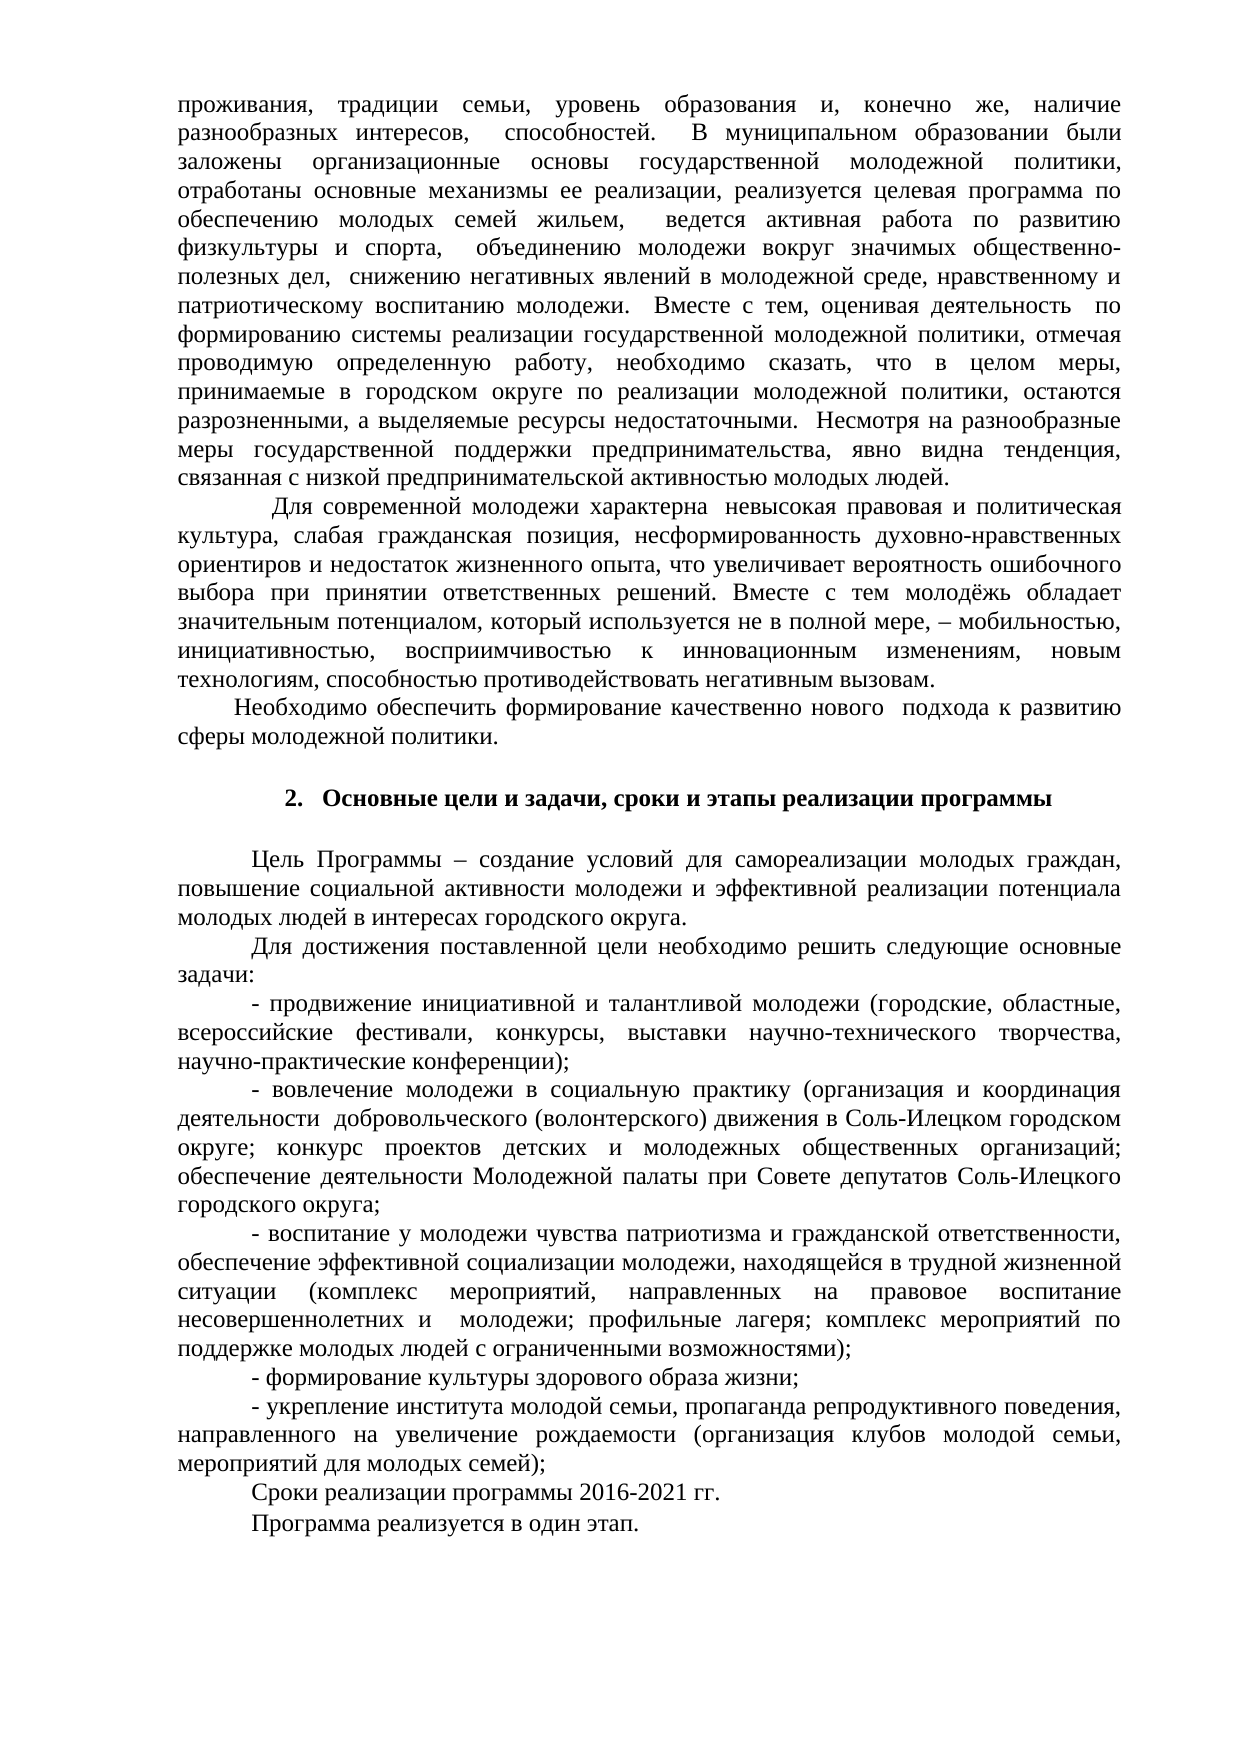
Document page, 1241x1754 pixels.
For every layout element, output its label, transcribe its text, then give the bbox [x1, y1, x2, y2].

text - продвижение инициативной и талантливой молодежи (городские, областные, всероссийские фестивали, конкурсы, выставки научно-технического творчества, научно-практические конференции); [177, 988, 1122, 1074]
text - формирование культуры здорового образа жизни; [177, 1362, 1122, 1391]
text Сроки реализации программы 2016-2021 гг. [177, 1477, 1122, 1506]
text - укрепление института молодой семьи, пропаганда репродуктивного поведения, направленного на увеличение рождаемости (организация клубов молодой семьи, мероприятий для молодых семей); [177, 1391, 1122, 1477]
list Основные цели и задачи, сроки и этапы реализации программы [215, 783, 1122, 812]
text Необходимо обеспечить формирование качественно нового подхода к развитию сферы молодежной политики. [177, 692, 1122, 750]
text Для достижения поставленной цели необходимо решить следующие основные задачи: [177, 931, 1122, 988]
text Цель Программы – создание условий для самореализации молодых граждан, повышение социальной активности молодежи и эффективной реализации потенциала молодых людей в интересах городского округа. [177, 844, 1122, 931]
text - вовлечение молодежи в социальную практику (организация и координация деятельности добровольческого (волонтерского) движения в Соль-Илецком городском округе; конкурс проектов детских и молодежных общественных организаций; обеспечение деятельности Молодежной палаты при Совете депутатов Соль-Илецкого городского округа; [177, 1074, 1122, 1218]
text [177, 89, 1122, 491]
text Программа реализуется в один этап. [177, 1508, 1122, 1537]
text - воспитание у молодежи чувства патриотизма и гражданской ответственности, обеспечение эффективной социализации молодежи, находящейся в трудной жизненной ситуации (комплекс мероприятий, направленных на правовое воспитание несовершеннолетних и молодежи; профильные лагеря; комплекс мероприятий по поддержке молодых людей с ограниченными возможностями); [177, 1218, 1122, 1362]
text Для современной молодежи характерна невысокая правовая и политическая культура, слабая гражданская позиция, несформированность духовно-нравственных ориентиров и недостаток жизненного опыта, что увеличивает вероятность ошибочного выбора при принятии ответственных решений. Вместе с тем молодёжь обладает значительным потенциалом, который используется не в полной мере, – мобильностью, инициативностью, восприимчивостью к инновационным изменениям, новым технологиям, способностью противодействовать негативным вызовам. [177, 491, 1122, 692]
